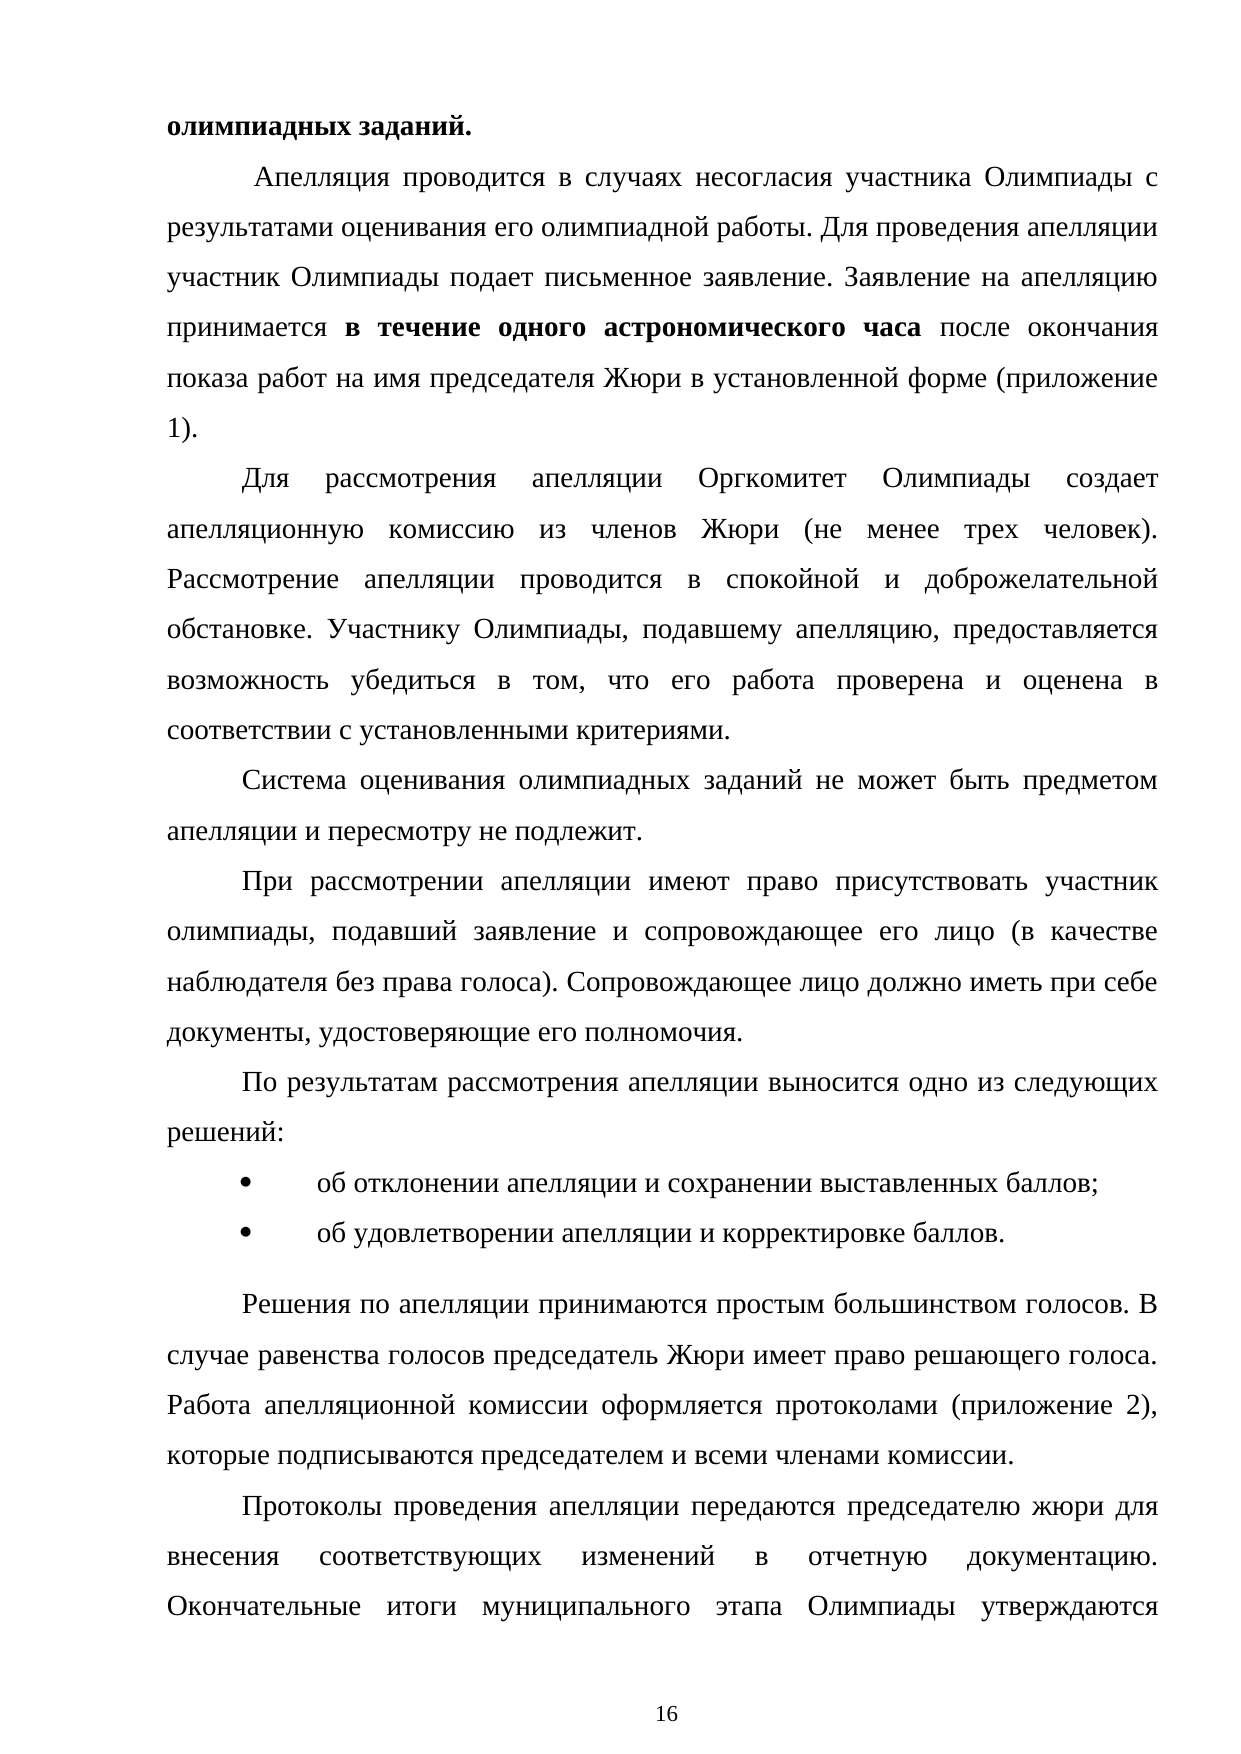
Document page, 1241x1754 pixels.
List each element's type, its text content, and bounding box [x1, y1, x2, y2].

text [167, 1488, 1159, 1622]
text Апелляция проводится в случаях несогласия участника Олимпиады с результатами оценивания его олимпиадной работы. Для проведения апелляции участник Олимпиады подает письменное заявление. Заявление на апелляцию принимается в течение одного астрономического часа после окончания показа работ на имя председателя Жюри в установленной форме (приложение 1). [167, 159, 1159, 444]
list об отклонении апелляции и сохранении выставленных баллов; [167, 1165, 1159, 1198]
text По результатам рассмотрения апелляции выносится одно из следующих решений: [167, 1064, 1159, 1148]
text Решения по апелляции принимаются простым большинством голосов. В случае равенства голосов председатель Жюри имеет право решающего голоса. Работа апелляционной комиссии оформляется протоколами (приложение 2), которые подписываются председателем и всеми членами комиссии. [167, 1287, 1159, 1471]
list об удовлетворении апелляции и корректировке баллов. [167, 1215, 1159, 1249]
text Система оценивания олимпиадных заданий не может быть предметом апелляции и пересмотру не подлежит. [167, 762, 1159, 846]
text Для рассмотрения апелляции Оргкомитет Олимпиады создает апелляционную комиссию из членов Жюри (не менее трех человек). Рассмотрение апелляции проводится в спокойной и доброжелательной обстановке. Участнику Олимпиады, подавшему апелляцию, предоставляется возможность убедиться в том, что его работа проверена и оценена в соответствии с установленными критериями. [167, 461, 1159, 746]
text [167, 108, 1159, 142]
text При рассмотрении апелляции имеют право присутствовать участник олимпиады, подавший заявление и сопровождающее его лицо (в качестве наблюдателя без права голоса). Сопровождающее лицо должно иметь при себе документы, удостоверяющие его полномочия. [167, 863, 1159, 1047]
